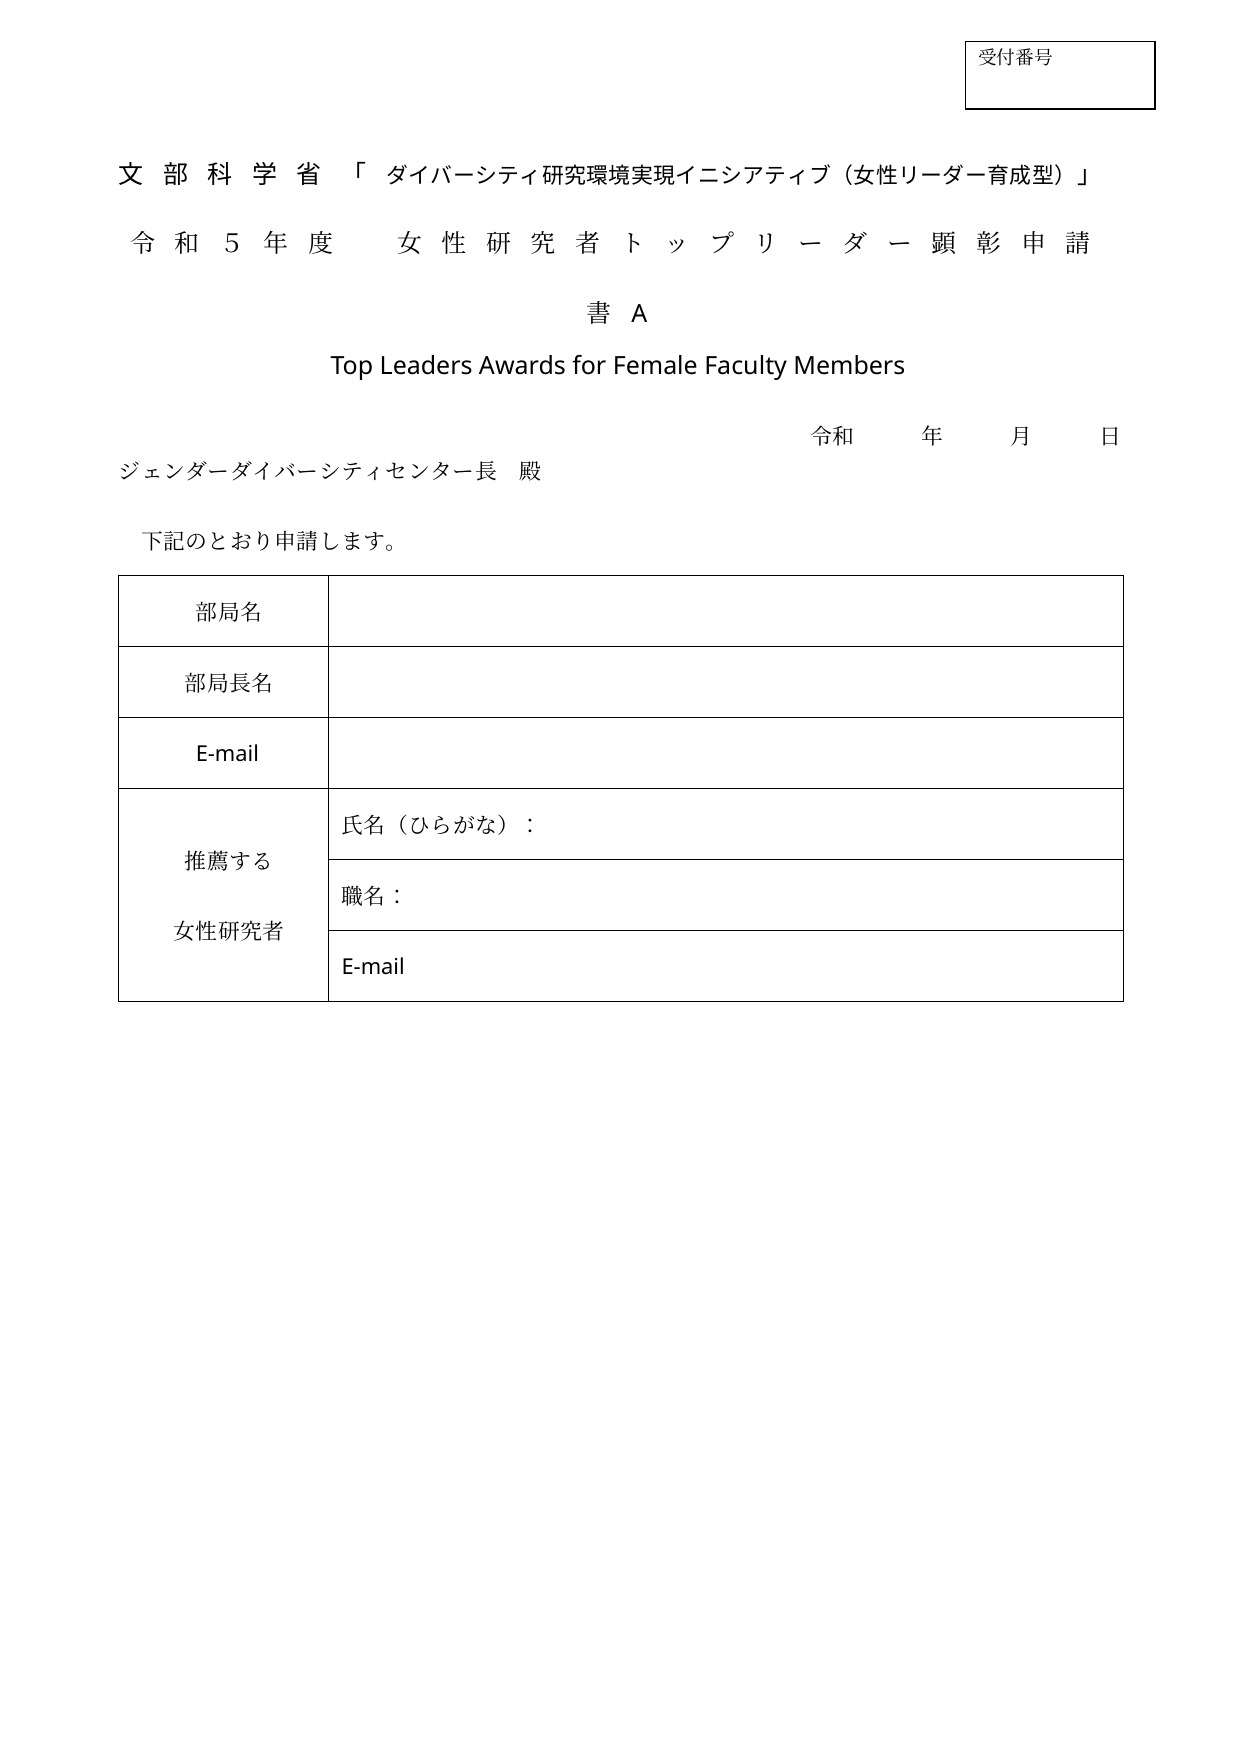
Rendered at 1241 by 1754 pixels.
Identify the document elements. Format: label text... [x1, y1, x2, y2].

table_cell 氏名（ひらがな）： [329, 789, 1123, 859]
table_cell 推薦する 女性研究者 [119, 789, 328, 1001]
text 令和 年 月 日 [118, 417, 1122, 452]
text 文部科学省「ダイバーシティ研究環境実現イニシアティブ（女性リーダー育成型）」 [118, 137, 1122, 207]
table_header [329, 576, 1123, 646]
table_cell 部局長名 [119, 647, 328, 717]
table_cell [329, 718, 1123, 788]
text Top Leaders Awards for Female Faculty Members [118, 347, 1122, 382]
table_cell E-mail [119, 718, 328, 788]
table_cell E-mail [329, 931, 1123, 1001]
table_cell [329, 647, 1123, 717]
table_header 部局名 [119, 576, 328, 646]
text ジェンダーダイバーシティセンター長 殿 [118, 452, 1122, 487]
table_cell 職名： [329, 860, 1123, 930]
text 令和５年度 女性研究者トップリーダー顕彰申請書A [118, 207, 1122, 347]
text 下記のとおり申請します。 [118, 522, 1122, 557]
